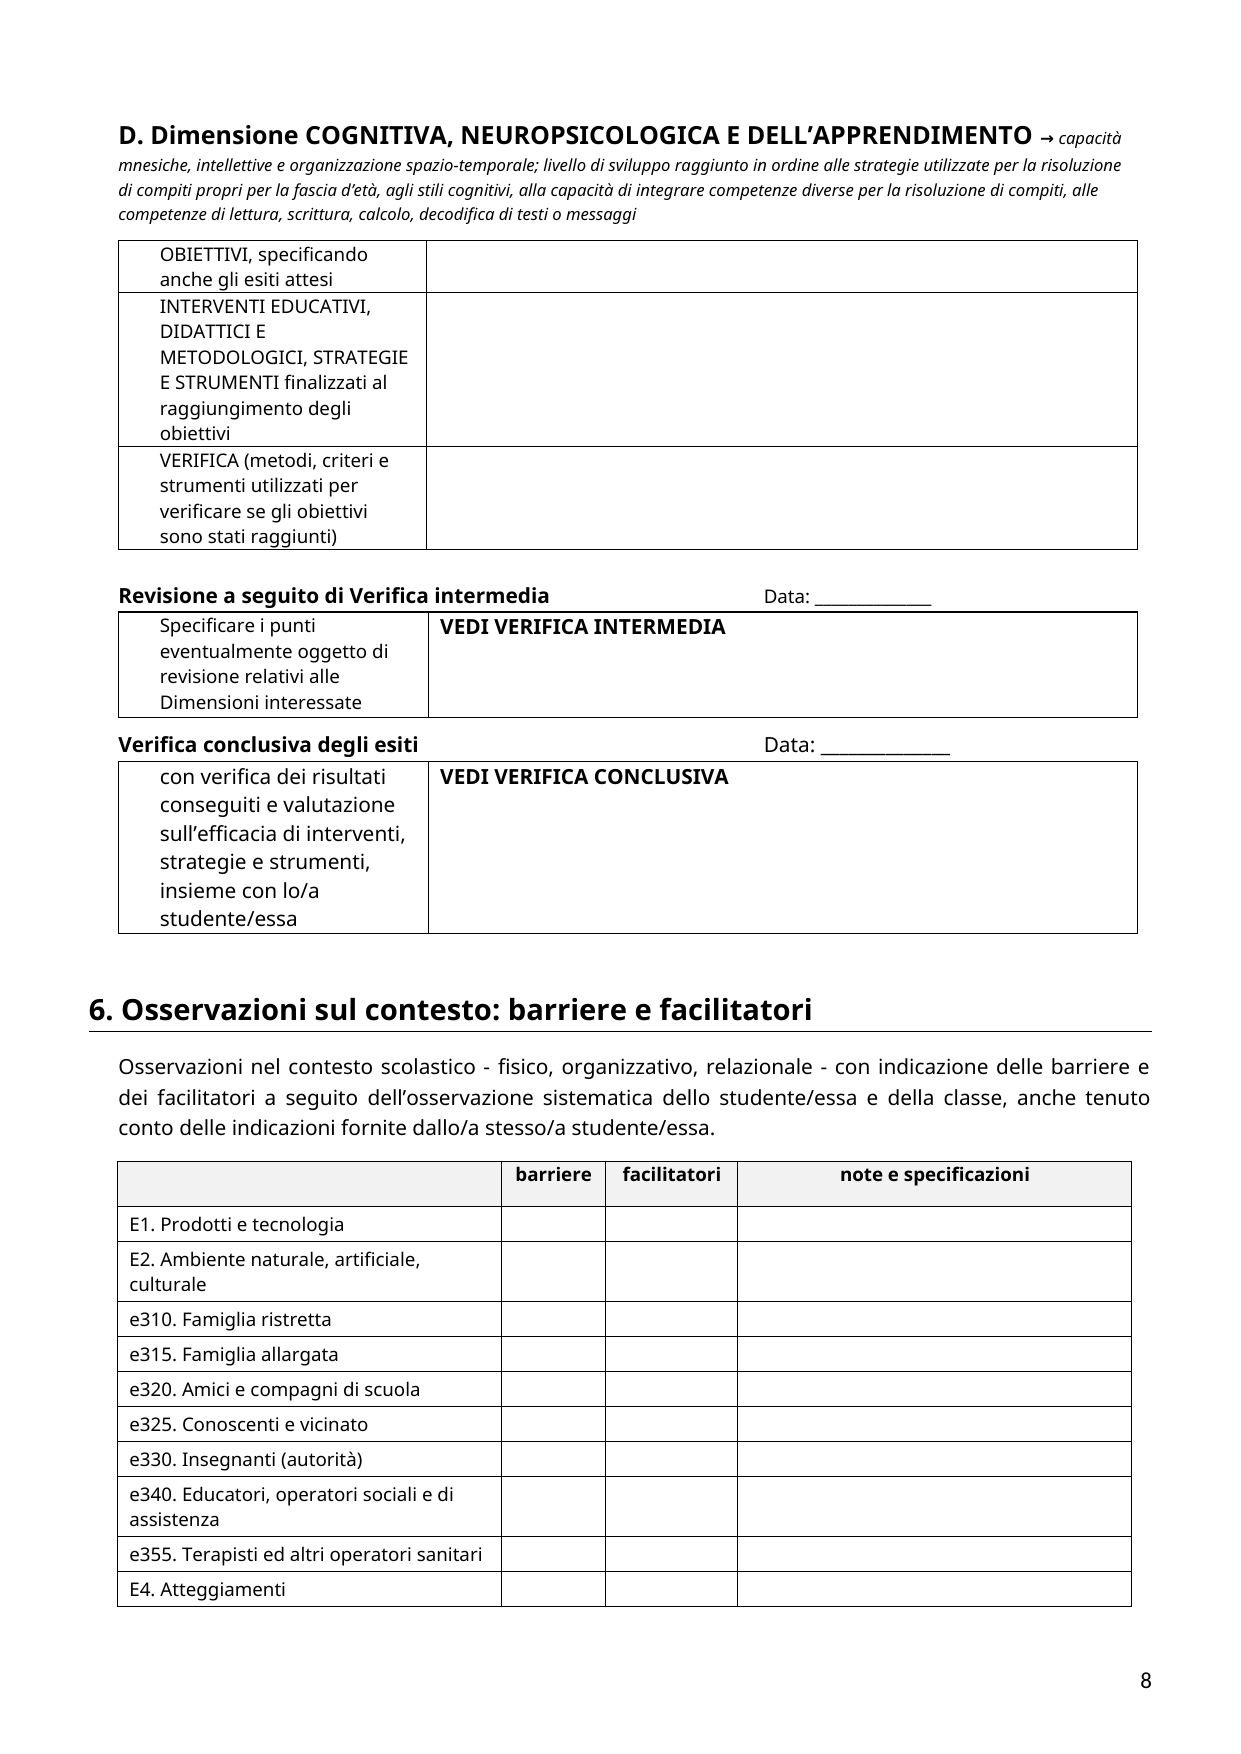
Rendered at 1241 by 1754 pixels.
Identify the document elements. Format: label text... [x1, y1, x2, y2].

table_cell [606, 1407, 737, 1441]
table_cell [606, 1207, 737, 1241]
table_cell [606, 1302, 737, 1336]
table_cell [738, 1242, 1131, 1301]
table_cell [606, 1442, 737, 1476]
table_cell [502, 1337, 605, 1371]
table_cell [606, 1337, 737, 1371]
table_cell [738, 1537, 1131, 1571]
table_cell [502, 1442, 605, 1476]
table_cell [738, 1442, 1131, 1476]
table_cell [606, 1372, 737, 1406]
table_cell [738, 1407, 1131, 1441]
table_cell [606, 1572, 737, 1606]
table_cell e325. Conoscenti e vicinato [118, 1407, 501, 1441]
table_cell [502, 1372, 605, 1406]
table_cell E4. Atteggiamenti [118, 1572, 501, 1606]
table_cell [502, 1537, 605, 1571]
table_cell VERIFICA (metodi, criteri e strumenti utilizzati per verificare se gli obiettivi sono stati raggiunti) [119, 447, 426, 549]
table_header facilitatori [606, 1162, 737, 1206]
table_cell [606, 1537, 737, 1571]
table_cell E1. Prodotti e tecnologia [118, 1207, 501, 1241]
table_cell [606, 1242, 737, 1301]
table_cell [427, 293, 1137, 446]
table_cell e355. Terapisti ed altri operatori sanitari [118, 1537, 501, 1571]
table_cell [738, 1372, 1131, 1406]
table_cell e315. Famiglia allargata [118, 1337, 501, 1371]
table_cell [738, 1477, 1131, 1536]
table_cell E2. Ambiente naturale, artificiale, culturale [118, 1242, 501, 1301]
table_cell [502, 1302, 605, 1336]
table_cell [502, 1572, 605, 1606]
table_cell [427, 447, 1137, 549]
table_cell [502, 1407, 605, 1441]
table_cell [502, 1207, 605, 1241]
table_header barriere [502, 1162, 605, 1206]
table_cell [738, 1572, 1131, 1606]
table_header [427, 241, 1137, 292]
table_cell [738, 1337, 1131, 1371]
table_cell e310. Famiglia ristretta [118, 1302, 501, 1336]
text D. Dimensione COGNITIVA, NEUROPSICOLOGICA E DELL’APPRENDIMENTO capacità mnesiche, intellettive e organizzazione spazio-temporale; livello di sviluppo raggiunto in ordine alle strategie utilizzate per la risoluzione di compiti propri per la fascia d’età, agli stili cognitivi, alla capacità di integrare competenze diverse per la risoluzione di compiti, alle competenze di lettura, scrittura, calcolo, decodifica di testi o messaggi [118, 118, 1137, 226]
text Osservazioni nel contesto scolastico - fisico, organizzativo, relazionale - con indicazione delle barriere e dei facilitatori a seguito dell’osservazione sistematica dello studente/essa e della classe, anche tenuto conto delle indicazioni fornite dallo/a stesso/a studente/essa. [118, 1052, 1152, 1142]
table_cell INTERVENTI EDUCATIVI, DIDATTICI E METODOLOGICI, STRATEGIE E STRUMENTI finalizzati al raggiungimento degli obiettivi [119, 293, 426, 446]
table_cell [738, 1207, 1131, 1241]
table_header con verifica dei risultati conseguiti e valutazione sull’efficacia di interventi, strategie e strumenti, insieme con lo/a studente/essa [119, 762, 428, 933]
table_cell [502, 1242, 605, 1301]
table_cell e330. Insegnanti (autorità) [118, 1442, 501, 1476]
table_cell [606, 1477, 737, 1536]
table_cell [502, 1477, 605, 1536]
table_header OBIETTIVI, specificando anche gli esiti attesi [119, 241, 426, 292]
text Verifica conclusiva degli esiti Data: ______________ [118, 731, 1152, 759]
text 6. Osservazioni sul contesto: barriere e facilitatori [88, 989, 1152, 1032]
table_header [118, 1162, 501, 1206]
table_header VEDI VERIFICA CONCLUSIVA [429, 762, 1137, 933]
text Revisione a seguito di Verifica intermedia Data: ______________ [118, 581, 1152, 609]
table_header VEDI VERIFICA INTERMEDIA [429, 613, 1137, 717]
table_cell [738, 1302, 1131, 1336]
table_cell e320. Amici e compagni di scuola [118, 1372, 501, 1406]
table_header Specificare i punti eventualmente oggetto di revisione relativi alle Dimensioni interessate [119, 613, 428, 717]
table_header note e specificazioni [738, 1162, 1131, 1206]
table_cell e340. Educatori, operatori sociali e di assistenza [118, 1477, 501, 1536]
